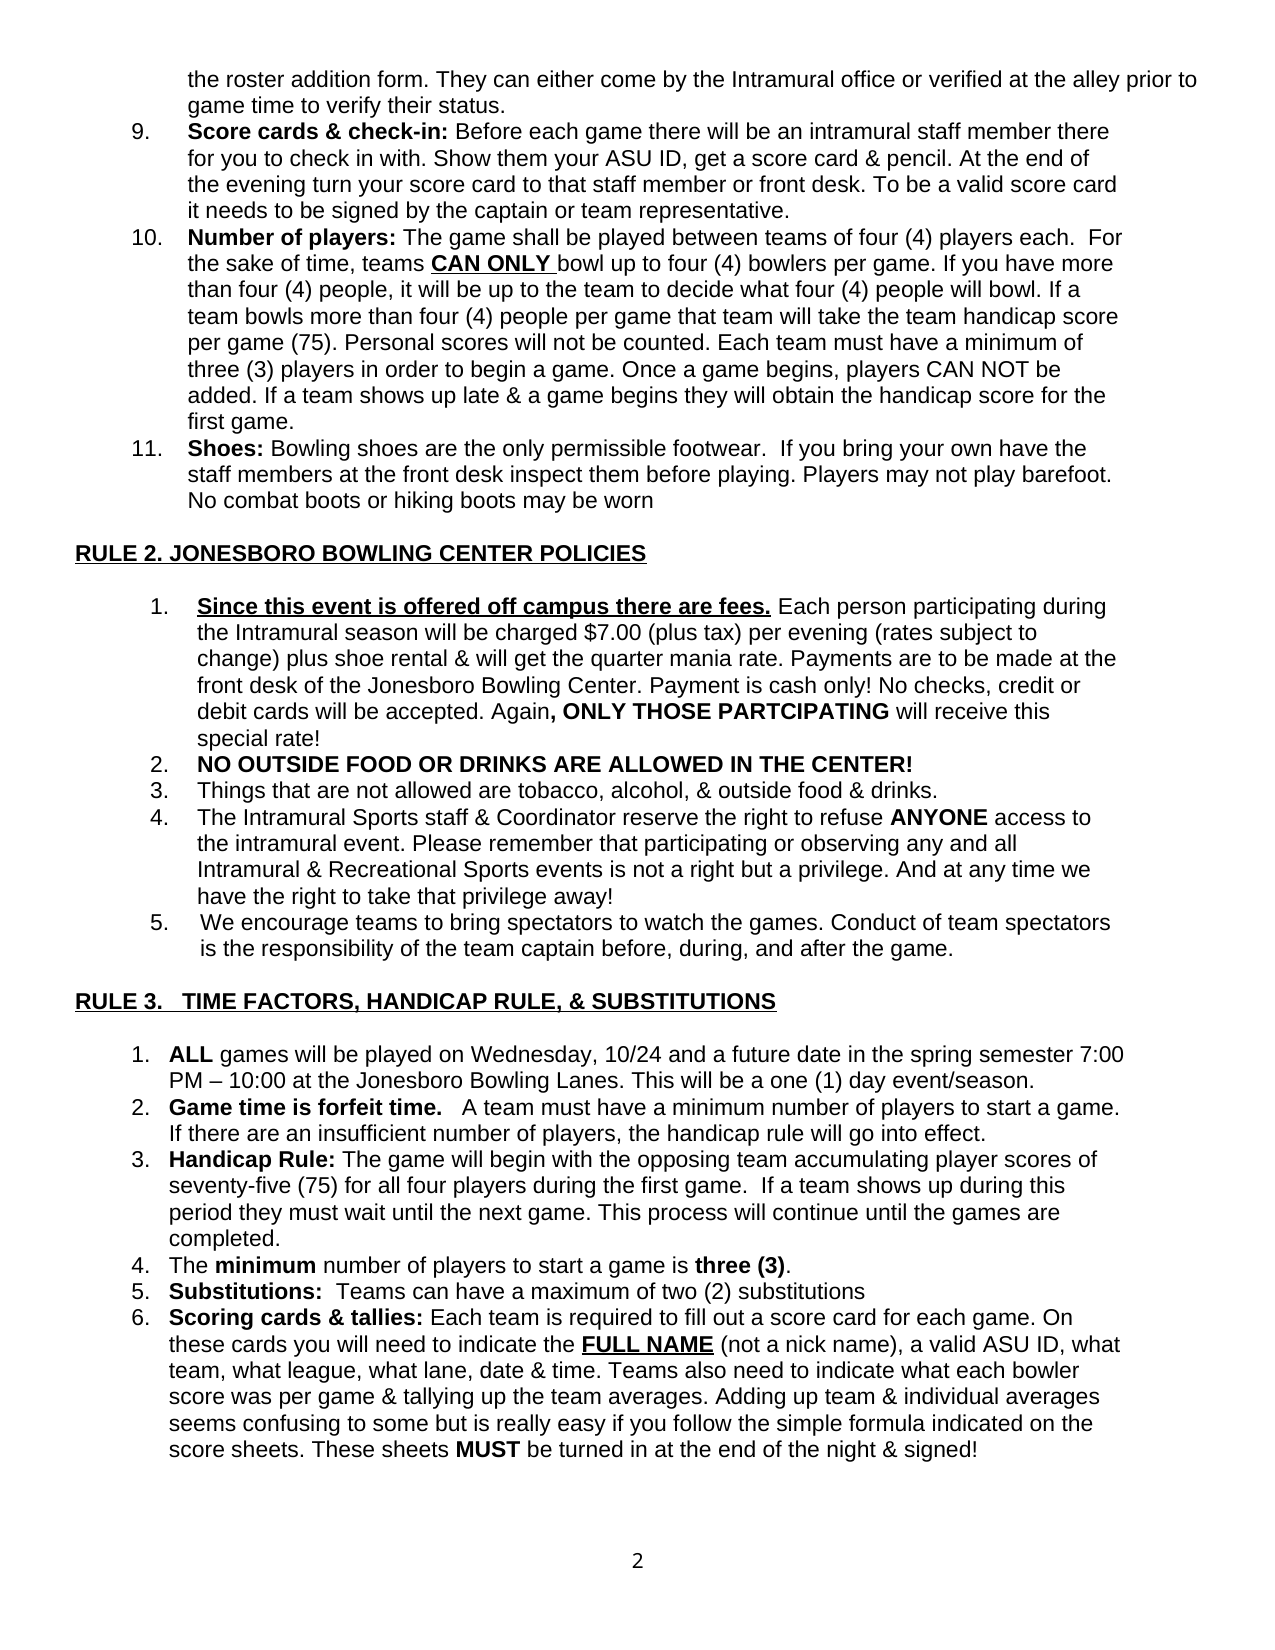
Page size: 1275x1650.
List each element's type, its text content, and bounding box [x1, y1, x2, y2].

list Things that are not allowed are tobacco, alcohol, & outside food & drinks. [150, 777, 1125, 803]
list Number of players: The game shall be played between teams of four (4) players each. For the sake of time, teams CAN ONLY bowl up to four (4) bowlers per game. If you have more than four (4) people, it will be up to the team to decide what four (4) people will bowl. If a team bowls more than four (4) people per game that team will take the team handicap score per game (75). Personal scores will not be counted. Each team must have a minimum of three (3) players in order to begin a game. Once a game begins, players CAN NOT be added. If a team shows up late & a game begins they will obtain the handicap score for the first game. [131, 224, 1125, 434]
list ALL games will be played on Wednesday, 10/24 and a future date in the spring semester 7:00 PM – 10:00 at the Jonesboro Bowling Lanes. This will be a one (1) day event/season. [131, 1041, 1125, 1093]
list Handicap Rule: The game will begin with the opposing team accumulating player scores of seventy-five (75) for all four players during the first game. If a team shows up during this period they must wait until the next game. This process will continue until the games are completed. [131, 1146, 1125, 1252]
list Score cards & check-in: Before each game there will be an intramural staff member there for you to check in with. Show them your ASU ID, get a score card & pencil. At the end of the evening turn your score card to that staff member or front desk. To be a valid score card it needs to be signed by the captain or team representative. [131, 118, 1125, 224]
list The Intramural Sports staff & Coordinator reserve the right to refuse ANYONE access to the intramural event. Please remember that participating or observing any and all Intramural & Recreational Sports events is not a right but a privilege. And at any time we have the right to take that privilege away! [150, 803, 1125, 909]
list Shoes: Bowling shoes are the only permissible footwear. If you bring your own have the staff members at the front desk inspect them before playing. Players may not play barefoot. No combat boots or hiking boots may be worn [131, 434, 1125, 514]
list We encourage teams to bring spectators to watch the games. Conduct of team spectators is the responsibility of the team captain before, during, and after the game. [150, 909, 1125, 962]
list Game time is forfeit time. A team must have a minimum number of players to start a game. If there are an insufficient number of players, the handicap rule will go into effect. [131, 1093, 1125, 1146]
list The minimum number of players to start a game is three (3). [131, 1252, 1125, 1278]
list Substitutions: Teams can have a maximum of two (2) substitutions [131, 1278, 1125, 1304]
text RULE 2. JONESBORO BOWLING CENTER POLICIES [75, 540, 1125, 566]
text RULE 3. TIME FACTORS, HANDICAP RULE, & SUBSTITUTIONS [75, 988, 1125, 1014]
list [131, 66, 1200, 118]
list Since this event is offered off campus there are fees. Each person participating during the Intramural season will be charged $7.00 (plus tax) per evening (rates subject to change) plus shoe rental & will get the quarter mania rate. Payments are to be made at the front desk of the Jonesboro Bowling Center. Payment is cash only! No checks, credit or debit cards will be accepted. Again, ONLY THOSE PARTCIPATING will receive this special rate! [150, 593, 1125, 751]
list NO OUTSIDE FOOD OR DRINKS ARE ALLOWED IN THE CENTER! [150, 751, 1125, 777]
text 6. Scoring cards & tallies: Each team is required to fill out a score card for each game. On these cards you will need to indicate the FULL NAME (not a nick name), a valid ASU ID, what team, what league, what lane, date & time. Teams also need to indicate what each bowler score was per game & tallying up the team averages. Adding up team & individual averages seems confusing to some but is really easy if you follow the simple formula indicated on the score sheets. These sheets MUST be turned in at the end of the night & signed! [131, 1304, 1125, 1462]
